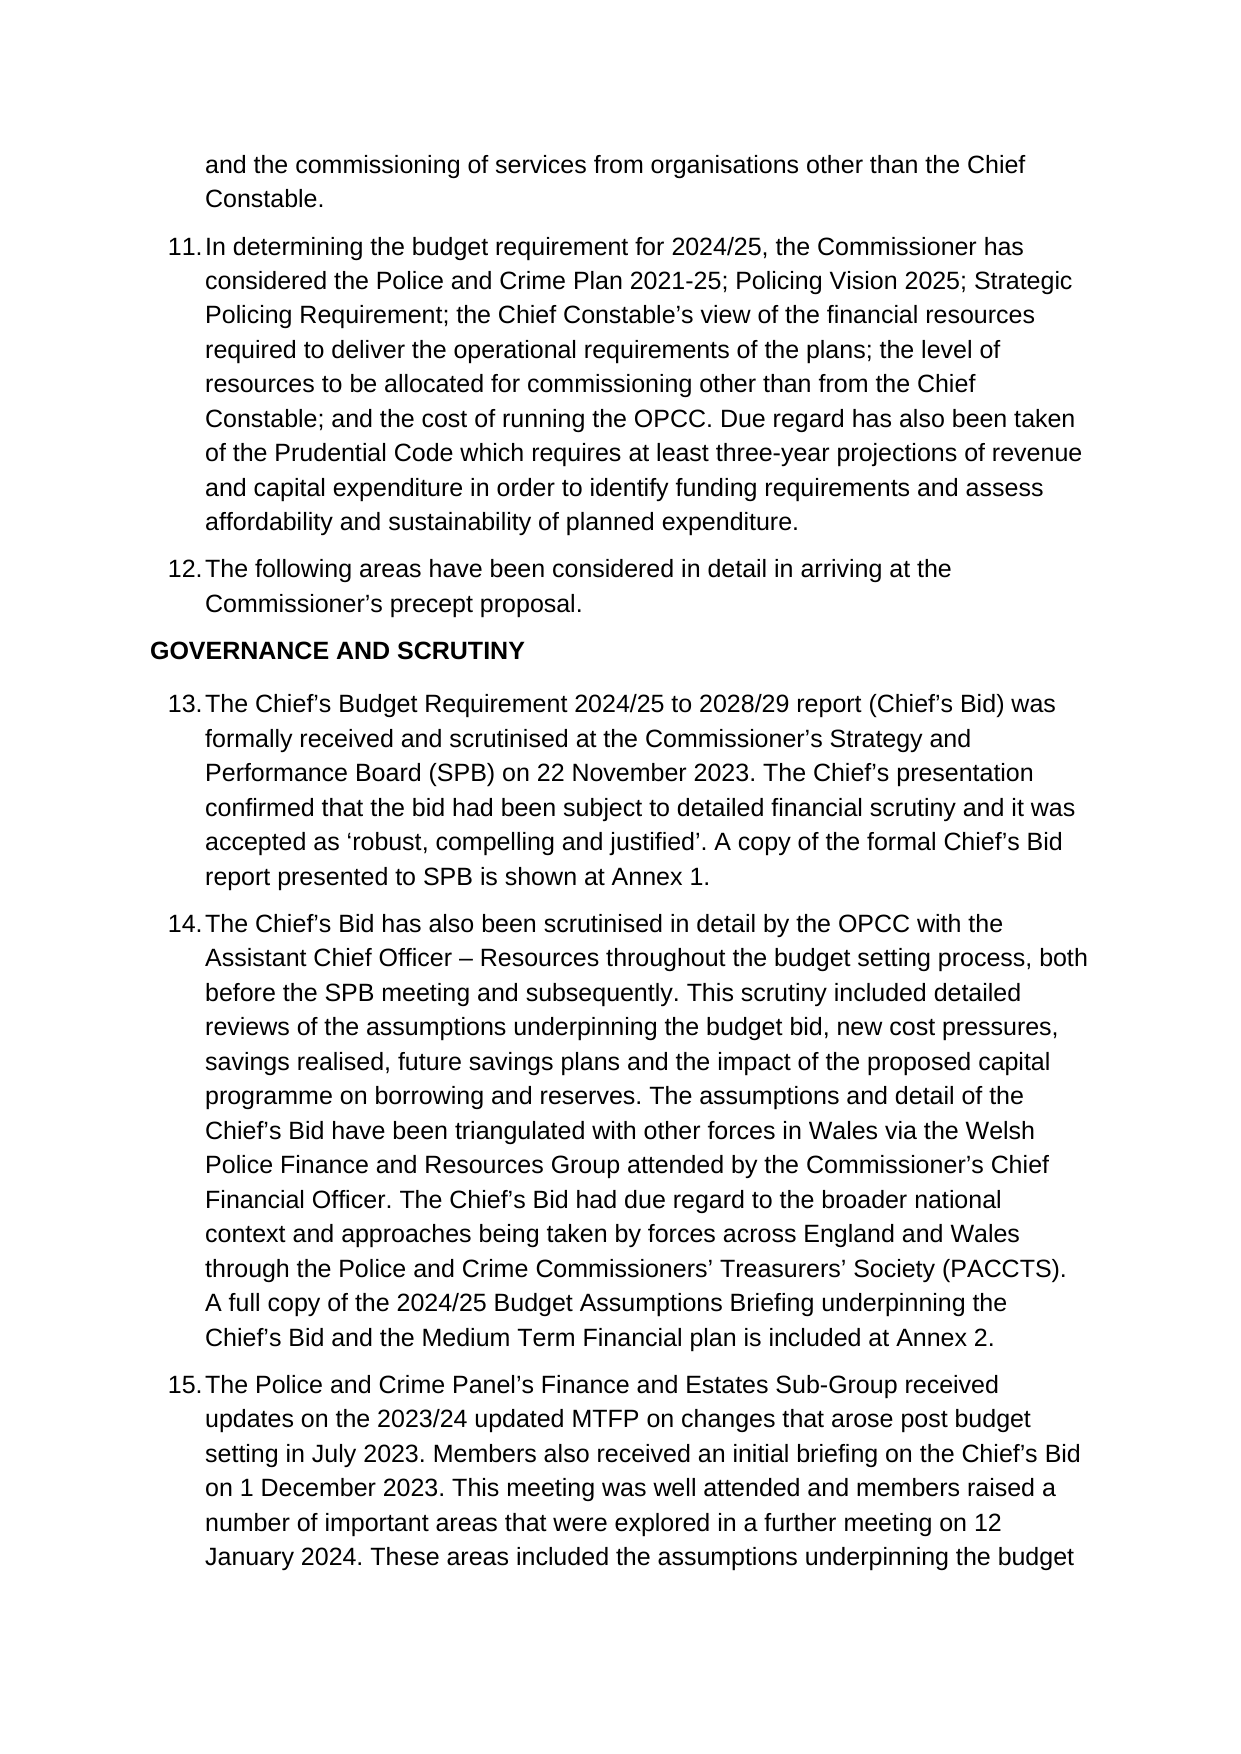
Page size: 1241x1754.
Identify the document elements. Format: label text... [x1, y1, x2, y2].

list The Chief’s Budget Requirement 2024/25 to 2028/29 report (Chief’s Bid) was formally received and scrutinised at the Commissioner’s Strategy and Performance Board (SPB) on 22 November 2023. The Chief’s presentation confirmed that the bid had been subject to detailed financial scrutiny and it was accepted as ‘robust, compelling and justified’. A copy of the formal Chief’s Bid report presented to SPB is shown at Annex 1. [168, 689, 1090, 891]
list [168, 150, 1090, 213]
list The following areas have been considered in detail in arriving at the Commissioner’s precept proposal. [168, 554, 1090, 617]
subtitle GOVERNANCE AND SCRUTINY [150, 636, 1090, 664]
list In determining the budget requirement for 2024/25, the Commissioner has considered the Police and Crime Plan 2021-25; Policing Vision 2025; Strategic Policing Requirement; the Chief Constable’s view of the financial resources required to deliver the operational requirements of the plans; the level of resources to be allocated for commissioning other than from the Chief Constable; and the cost of running the OPCC. Due regard has also been taken of the Prudential Code which requires at least three-year projections of revenue and capital expenditure in order to identify funding requirements and assess affordability and sustainability of planned expenditure. [168, 231, 1090, 536]
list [168, 1369, 1090, 1571]
list The Chief’s Bid has also been scrutinised in detail by the OPCC with the Assistant Chief Officer – Resources throughout the budget setting process, both before the SPB meeting and subsequently. This scrutiny included detailed reviews of the assumptions underpinning the budget bid, new cost pressures, savings realised, future savings plans and the impact of the proposed capital programme on borrowing and reserves. The assumptions and detail of the Chief’s Bid have been triangulated with other forces in Wales via the Welsh Police Finance and Resources Group attended by the Commissioner’s Chief Financial Officer. The Chief’s Bid had due regard to the broader national context and approaches being taken by forces across England and Wales through the Police and Crime Commissioners’ Treasurers’ Society (PACCTS). A full copy of the 2024/25 Budget Assumptions Briefing underpinning the Chief’s Bid and the Medium Term Financial plan is included at Annex 2. [168, 909, 1090, 1351]
